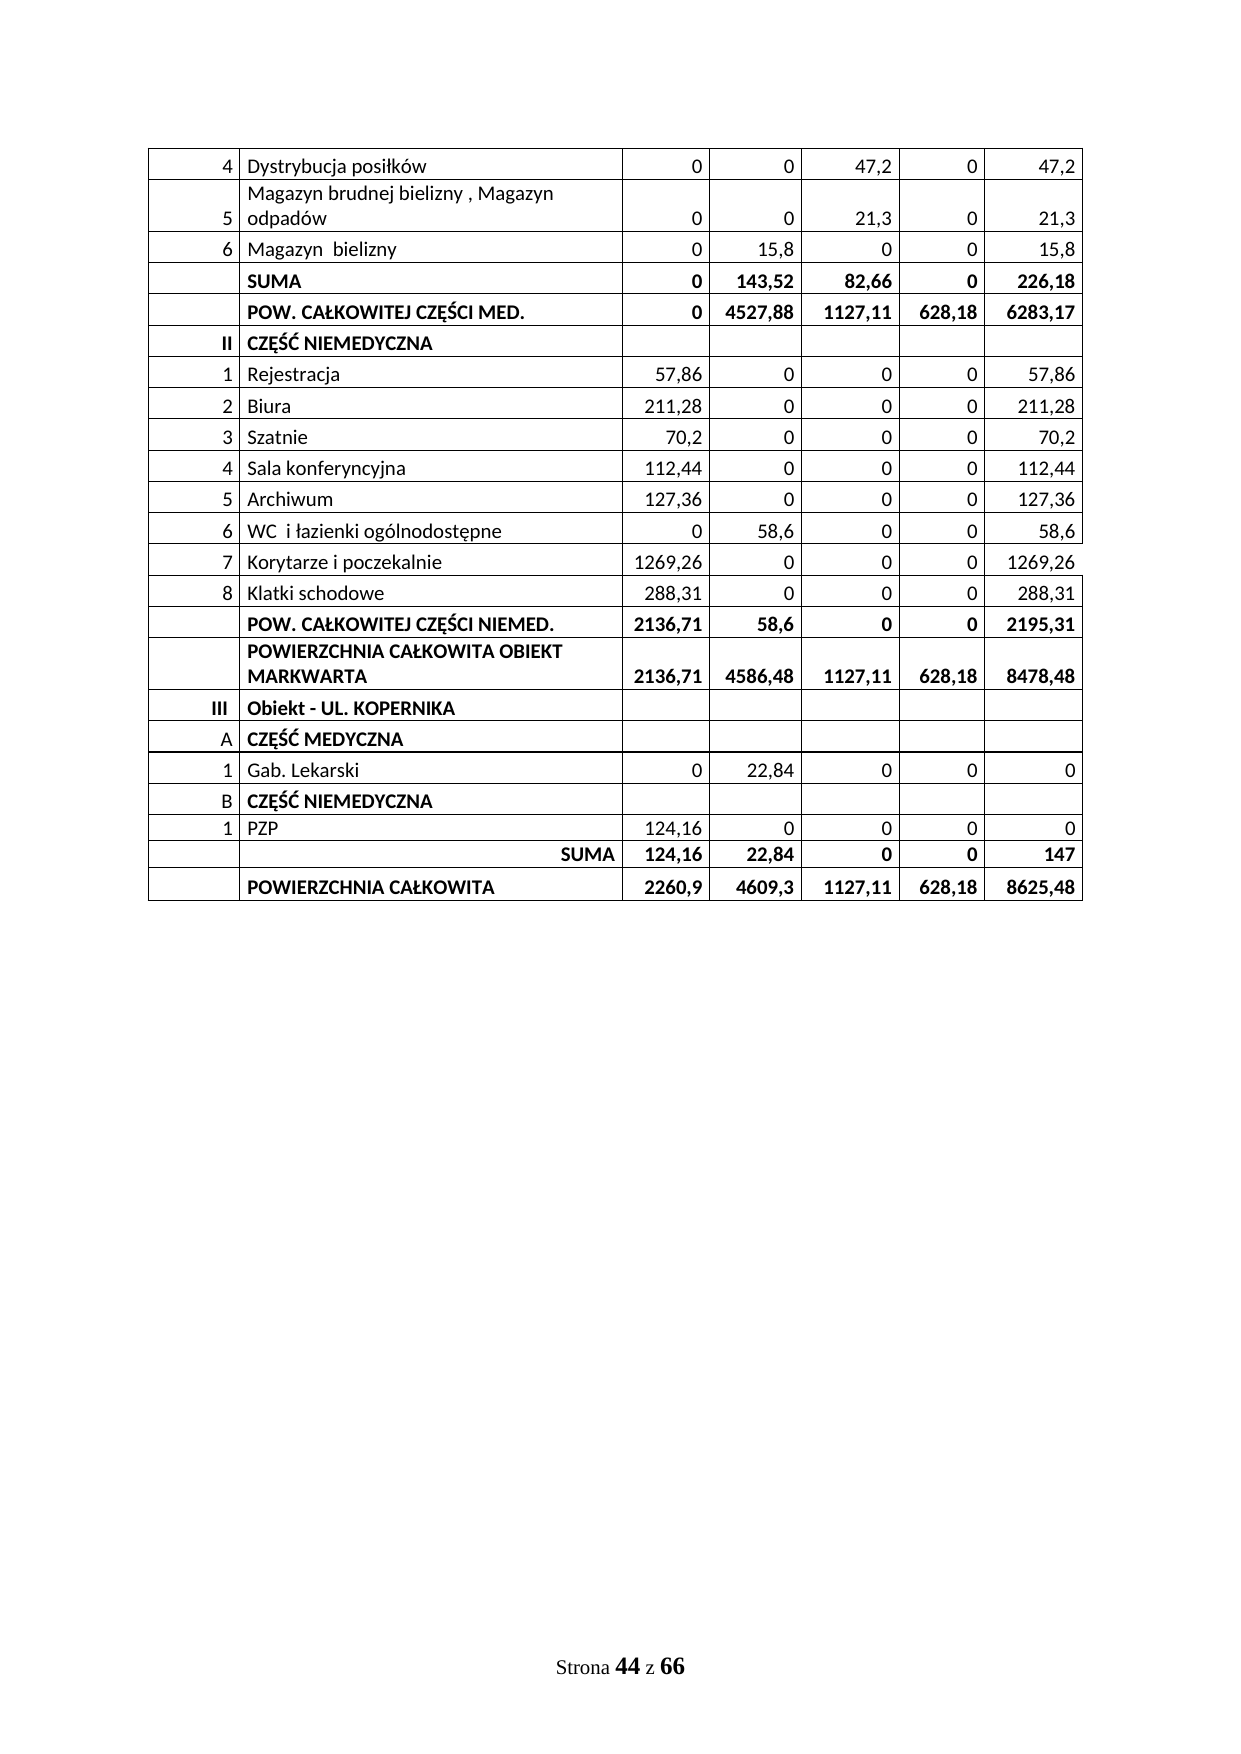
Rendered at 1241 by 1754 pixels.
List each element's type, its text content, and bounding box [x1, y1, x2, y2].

table_cell 0 [710, 149, 801, 179]
table_cell [802, 784, 899, 814]
table_cell 22,84 [710, 753, 801, 783]
table_cell 0 [623, 149, 709, 179]
table_cell CZĘŚĆ NIEMEDYCZNA [240, 326, 622, 356]
table_cell 0 [710, 576, 801, 606]
table_cell [149, 868, 239, 900]
table_cell 127,36 [623, 482, 709, 512]
table_cell 0 [802, 232, 899, 262]
table_cell SUMA [240, 263, 622, 293]
table_cell 0 [802, 815, 899, 840]
table_cell Magazyn brudnej bielizny , Magazyn odpadów [240, 180, 622, 231]
table_cell 58,6 [710, 513, 801, 543]
table_cell 0 [623, 753, 709, 783]
table_cell 8 [149, 576, 239, 606]
table_cell 0 [900, 180, 984, 231]
table_cell 58,6 [710, 607, 801, 637]
table_cell 1 [149, 357, 239, 387]
table_cell [149, 607, 239, 637]
table_cell [710, 690, 801, 720]
table_cell 0 [900, 357, 984, 387]
table_cell 0 [985, 753, 1082, 783]
table_cell III [149, 690, 239, 720]
table_cell [623, 784, 709, 814]
table_cell 0 [802, 482, 899, 512]
table_cell 8625,48 [985, 868, 1082, 900]
table_cell [149, 294, 239, 324]
table_cell [149, 638, 239, 689]
table_cell 21,3 [802, 180, 899, 231]
table_cell [985, 326, 1082, 356]
table_cell [623, 690, 709, 720]
table_cell 0 [900, 544, 984, 574]
table_cell 147 [985, 841, 1082, 867]
table_cell [985, 690, 1082, 720]
table_cell POW. CAŁKOWITEJ CZĘŚCI NIEMED. [240, 607, 622, 637]
table_cell B [149, 784, 239, 814]
table_cell Biura [240, 388, 622, 418]
table_cell 0 [900, 607, 984, 637]
table_cell [900, 721, 984, 751]
table_cell 4 [149, 451, 239, 481]
table_cell 0 [900, 841, 984, 867]
table_cell 124,16 [623, 815, 709, 840]
table_cell 288,31 [985, 576, 1082, 606]
table_cell 0 [802, 419, 899, 449]
table_cell 6283,17 [985, 294, 1082, 324]
table_cell [900, 690, 984, 720]
table_cell 4 [149, 149, 239, 179]
table_cell 0 [710, 451, 801, 481]
table_cell 0 [985, 815, 1082, 840]
table_cell 22,84 [710, 841, 801, 867]
table_cell 58,6 [985, 513, 1082, 543]
table_cell 1127,11 [802, 868, 899, 900]
table_cell 112,44 [623, 451, 709, 481]
table_cell 0 [900, 451, 984, 481]
table_cell 5 [149, 180, 239, 231]
table_cell POW. CAŁKOWITEJ CZĘŚCI MED. [240, 294, 622, 324]
table_cell [985, 784, 1082, 814]
table_cell Gab. Lekarski [240, 753, 622, 783]
table_cell 5 [149, 482, 239, 512]
table_cell Klatki schodowe [240, 576, 622, 606]
table_cell 211,28 [985, 388, 1082, 418]
table_cell Archiwum [240, 482, 622, 512]
table_cell 0 [623, 513, 709, 543]
table_cell Szatnie [240, 419, 622, 449]
table_cell 0 [623, 180, 709, 231]
table_cell [710, 326, 801, 356]
table_cell A [149, 721, 239, 751]
table_cell 0 [710, 357, 801, 387]
table_cell 57,86 [985, 357, 1082, 387]
table_cell 47,2 [802, 149, 899, 179]
table_cell 2136,71 [623, 638, 709, 689]
table_cell 82,66 [802, 263, 899, 293]
table_cell [710, 721, 801, 751]
table_cell II [149, 326, 239, 356]
table_cell 4527,88 [710, 294, 801, 324]
table_cell 0 [802, 357, 899, 387]
table_cell 1269,26 [985, 544, 1082, 574]
table_cell CZĘŚĆ MEDYCZNA [240, 721, 622, 751]
table_cell 0 [900, 815, 984, 840]
table_cell 0 [710, 180, 801, 231]
table_cell 1127,11 [802, 294, 899, 324]
table_cell 0 [802, 753, 899, 783]
table_cell 0 [802, 607, 899, 637]
table_cell 15,8 [710, 232, 801, 262]
table_cell 4586,48 [710, 638, 801, 689]
table_cell 0 [900, 419, 984, 449]
table_cell POWIERZCHNIA CAŁKOWITA [240, 868, 622, 900]
table_cell 143,52 [710, 263, 801, 293]
table_cell 6 [149, 513, 239, 543]
table_cell 0 [710, 388, 801, 418]
table_cell 7 [149, 544, 239, 574]
table_cell 628,18 [900, 294, 984, 324]
table_cell 226,18 [985, 263, 1082, 293]
table_cell 0 [710, 482, 801, 512]
table_cell 8478,48 [985, 638, 1082, 689]
table_cell 0 [802, 841, 899, 867]
table_cell [900, 784, 984, 814]
table_cell 0 [900, 388, 984, 418]
table_cell 0 [900, 482, 984, 512]
table_cell 0 [900, 149, 984, 179]
table_cell 1 [149, 753, 239, 783]
table_cell 211,28 [623, 388, 709, 418]
table_cell [802, 326, 899, 356]
table_cell SUMA [240, 841, 622, 867]
table_cell [900, 326, 984, 356]
table_cell 0 [710, 815, 801, 840]
table_cell [149, 841, 239, 867]
table_cell Rejestracja [240, 357, 622, 387]
table_cell 57,86 [623, 357, 709, 387]
table_cell 0 [623, 294, 709, 324]
table_cell 0 [900, 753, 984, 783]
table_cell 112,44 [985, 451, 1082, 481]
table_cell 1 [149, 815, 239, 840]
table_cell 0 [900, 513, 984, 543]
table_cell 3 [149, 419, 239, 449]
table_cell 21,3 [985, 180, 1082, 231]
table_cell 2195,31 [985, 607, 1082, 637]
table_cell 15,8 [985, 232, 1082, 262]
table_cell 0 [900, 576, 984, 606]
table_cell WC i łazienki ogólnodostępne [240, 513, 622, 543]
table_cell 1127,11 [802, 638, 899, 689]
table_cell 70,2 [623, 419, 709, 449]
table_cell [802, 721, 899, 751]
table_cell 0 [623, 232, 709, 262]
table_cell 127,36 [985, 482, 1082, 512]
table_cell 0 [802, 576, 899, 606]
table_cell 0 [802, 388, 899, 418]
table_cell PZP [240, 815, 622, 840]
table_cell Magazyn bielizny [240, 232, 622, 262]
table_cell 2136,71 [623, 607, 709, 637]
table_cell [802, 690, 899, 720]
table_cell 0 [802, 451, 899, 481]
table_cell 0 [900, 263, 984, 293]
table_cell Sala konferyncyjna [240, 451, 622, 481]
table_cell CZĘŚĆ NIEMEDYCZNA [240, 784, 622, 814]
table_cell [623, 721, 709, 751]
table_cell 0 [710, 544, 801, 574]
table_cell 47,2 [985, 149, 1082, 179]
table_cell 628,18 [900, 638, 984, 689]
table_cell 0 [900, 232, 984, 262]
table_cell 4609,3 [710, 868, 801, 900]
table_cell 0 [710, 419, 801, 449]
table_cell 1269,26 [623, 544, 709, 574]
table_cell [710, 784, 801, 814]
table_cell Korytarze i poczekalnie [240, 544, 622, 574]
table_cell 70,2 [985, 419, 1082, 449]
table_cell 628,18 [900, 868, 984, 900]
table_cell 2 [149, 388, 239, 418]
table_cell 124,16 [623, 841, 709, 867]
table_cell Dystrybucja posiłków [240, 149, 622, 179]
table_cell [623, 326, 709, 356]
table_cell [985, 721, 1082, 751]
table_cell POWIERZCHNIA CAŁKOWITA OBIEKT MARKWARTA [240, 638, 622, 689]
table_cell 0 [802, 544, 899, 574]
table_cell [149, 263, 239, 293]
table_cell 0 [802, 513, 899, 543]
table_cell 0 [623, 263, 709, 293]
table_cell 2260,9 [623, 868, 709, 900]
table_cell 6 [149, 232, 239, 262]
table_cell 288,31 [623, 576, 709, 606]
table_cell Obiekt - UL. KOPERNIKA [240, 690, 622, 720]
